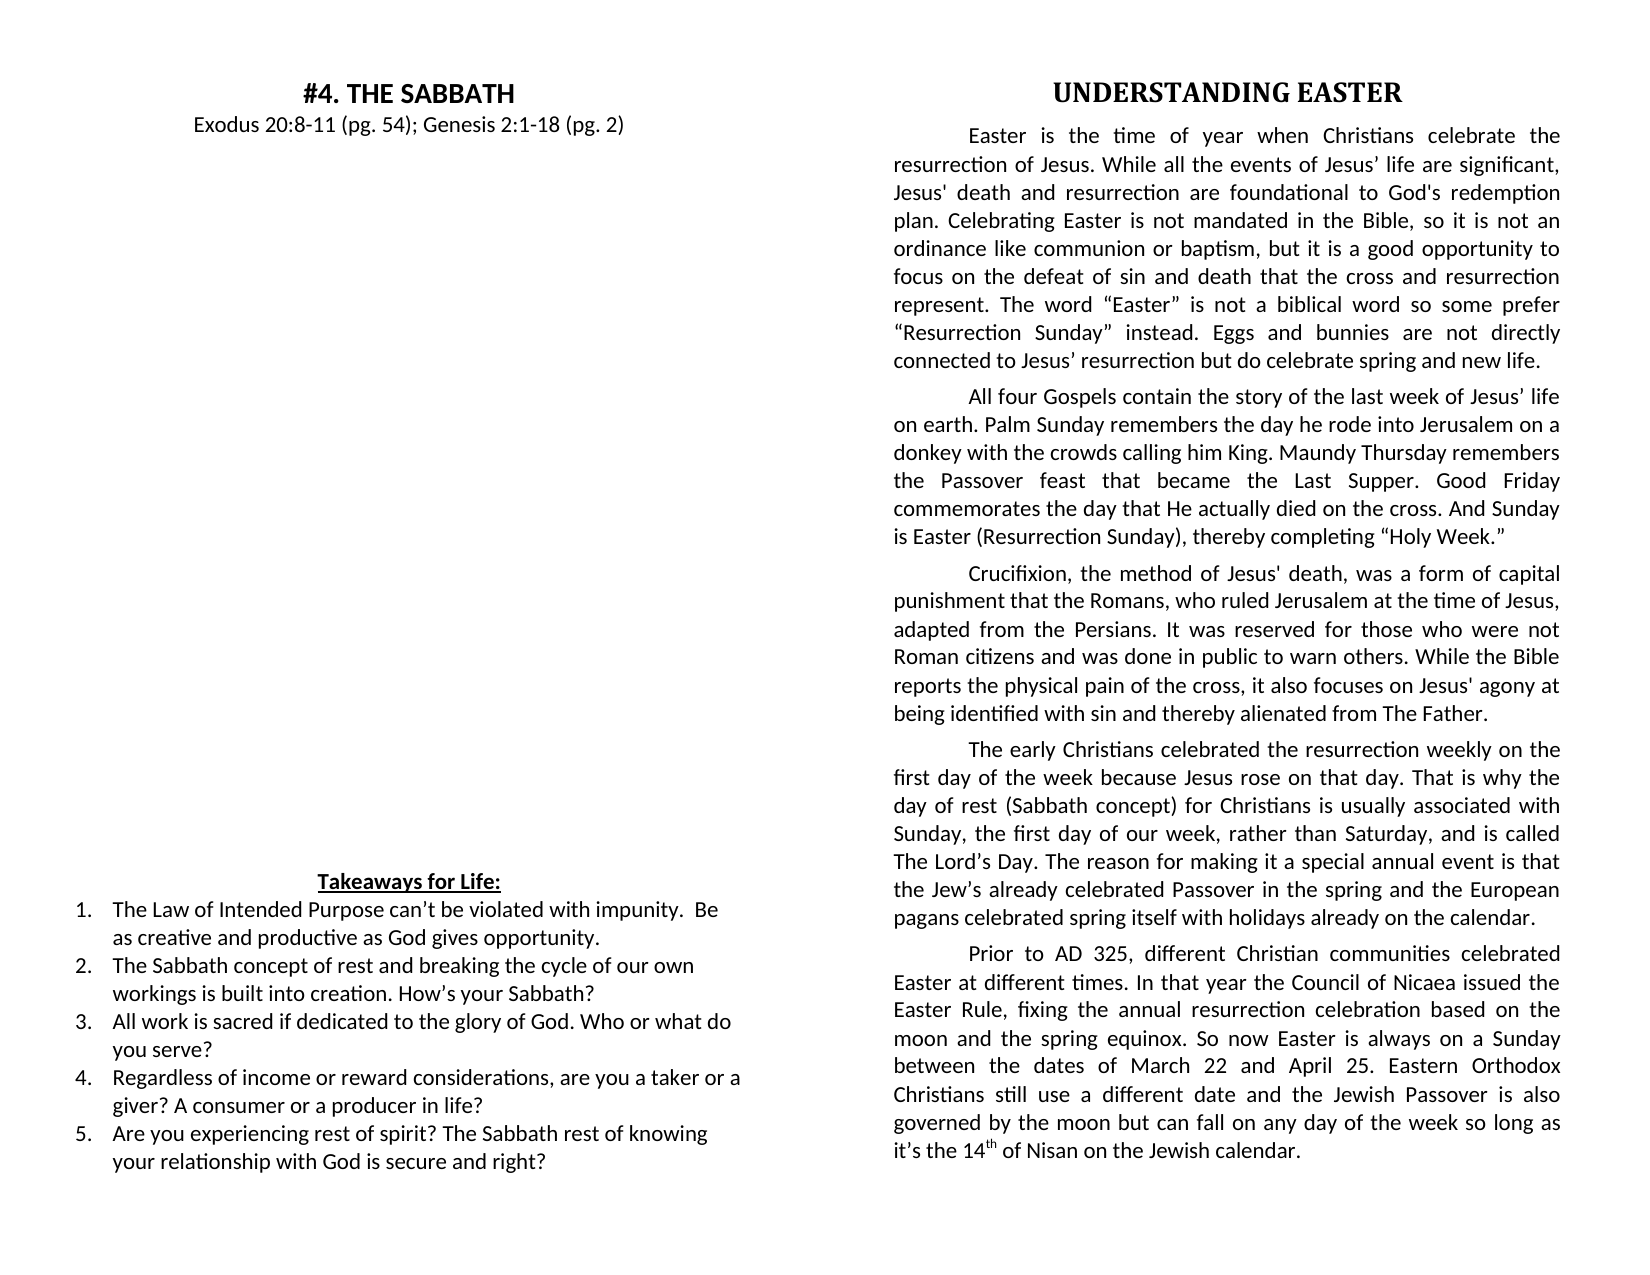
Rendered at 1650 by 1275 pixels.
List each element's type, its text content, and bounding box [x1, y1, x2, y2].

list The Law of Intended Purpose can’t be violated with impunity. Be as creative and productive as God gives opportunity. [75, 895, 743, 951]
list The Sabbath concept of rest and breaking the cycle of our own workings is built into creation. How’s your Sabbath? [75, 951, 743, 1007]
text Prior to AD 325, different Christian communities celebrated Easter at different times. In that year the Council of Nicaea issued the Easter Rule, fixing the annual resurrection celebration based on the moon and the spring equinox. So now Easter is always on a Sunday between the dates of March 22 and April 25. Eastern Orthodox Christians still use a different date and the Jewish Passover is also governed by the moon but can fall on any day of the week so long as it’s the 14th of Nisan on the Jewish calendar. [893, 939, 1561, 1164]
text #4. THE SABBATH [75, 75, 743, 111]
text Crucifixion, the method of Jesus' death, was a form of capital punishment that the Romans, who ruled Jerusalem at the time of Jesus, adapted from the Persians. It was reserved for those who were not Roman citizens and was done in public to warn others. While the Bible reports the physical pain of the cross, it also focuses on Jesus' agony at being identified with sin and thereby alienated from The Father. [893, 559, 1561, 727]
list Regardless of income or reward considerations, are you a taker or a giver? A consumer or a producer in life? [75, 1063, 743, 1119]
list Are you experiencing rest of spirit? The Sabbath rest of knowing your relationship with God is secure and right? [75, 1119, 743, 1175]
text All four Gospels contain the story of the last week of Jesus’ life on earth. Palm Sunday remembers the day he rode into Jerusalem on a donkey with the crowds calling him King. Maundy Thursday remembers the Passover feast that became the Last Supper. Good Friday commemorates the day that He actually died on the cross. And Sunday is Easter (Resurrection Sunday), thereby completing “Holy Week.” [893, 382, 1561, 550]
list Takeaways for Life: [75, 867, 743, 895]
text The early Christians celebrated the resurrection weekly on the first day of the week because Jesus rose on that day. That is why the day of rest (Sabbath concept) for Christians is usually associated with Sunday, the first day of our week, rather than Saturday, and is called The Lord’s Day. The reason for making it a special annual event is that the Jew’s already celebrated Passover in the spring and the European pagans celebrated spring itself with holidays already on the calendar. [893, 735, 1561, 931]
subtitle UNDERSTANDING EASTER [893, 75, 1561, 109]
text Exodus 20:8-11 (pg. 54); Genesis 2:1-18 (pg. 2) [75, 111, 743, 139]
list All work is sacred if dedicated to the glory of God. Who or what do you serve? [75, 1007, 743, 1063]
text Easter is the time of year when Christians celebrate the resurrection of Jesus. While all the events of Jesus’ life are significant, Jesus' death and resurrection are foundational to God's redemption plan. Celebrating Easter is not mandated in the Bible, so it is not an ordinance like communion or baptism, but it is a good opportunity to focus on the defeat of sin and death that the cross and resurrection represent. The word “Easter” is not a biblical word so some prefer “Resurrection Sunday” instead. Eggs and bunnies are not directly connected to Jesus’ resurrection but do celebrate spring and new life. [893, 122, 1561, 374]
